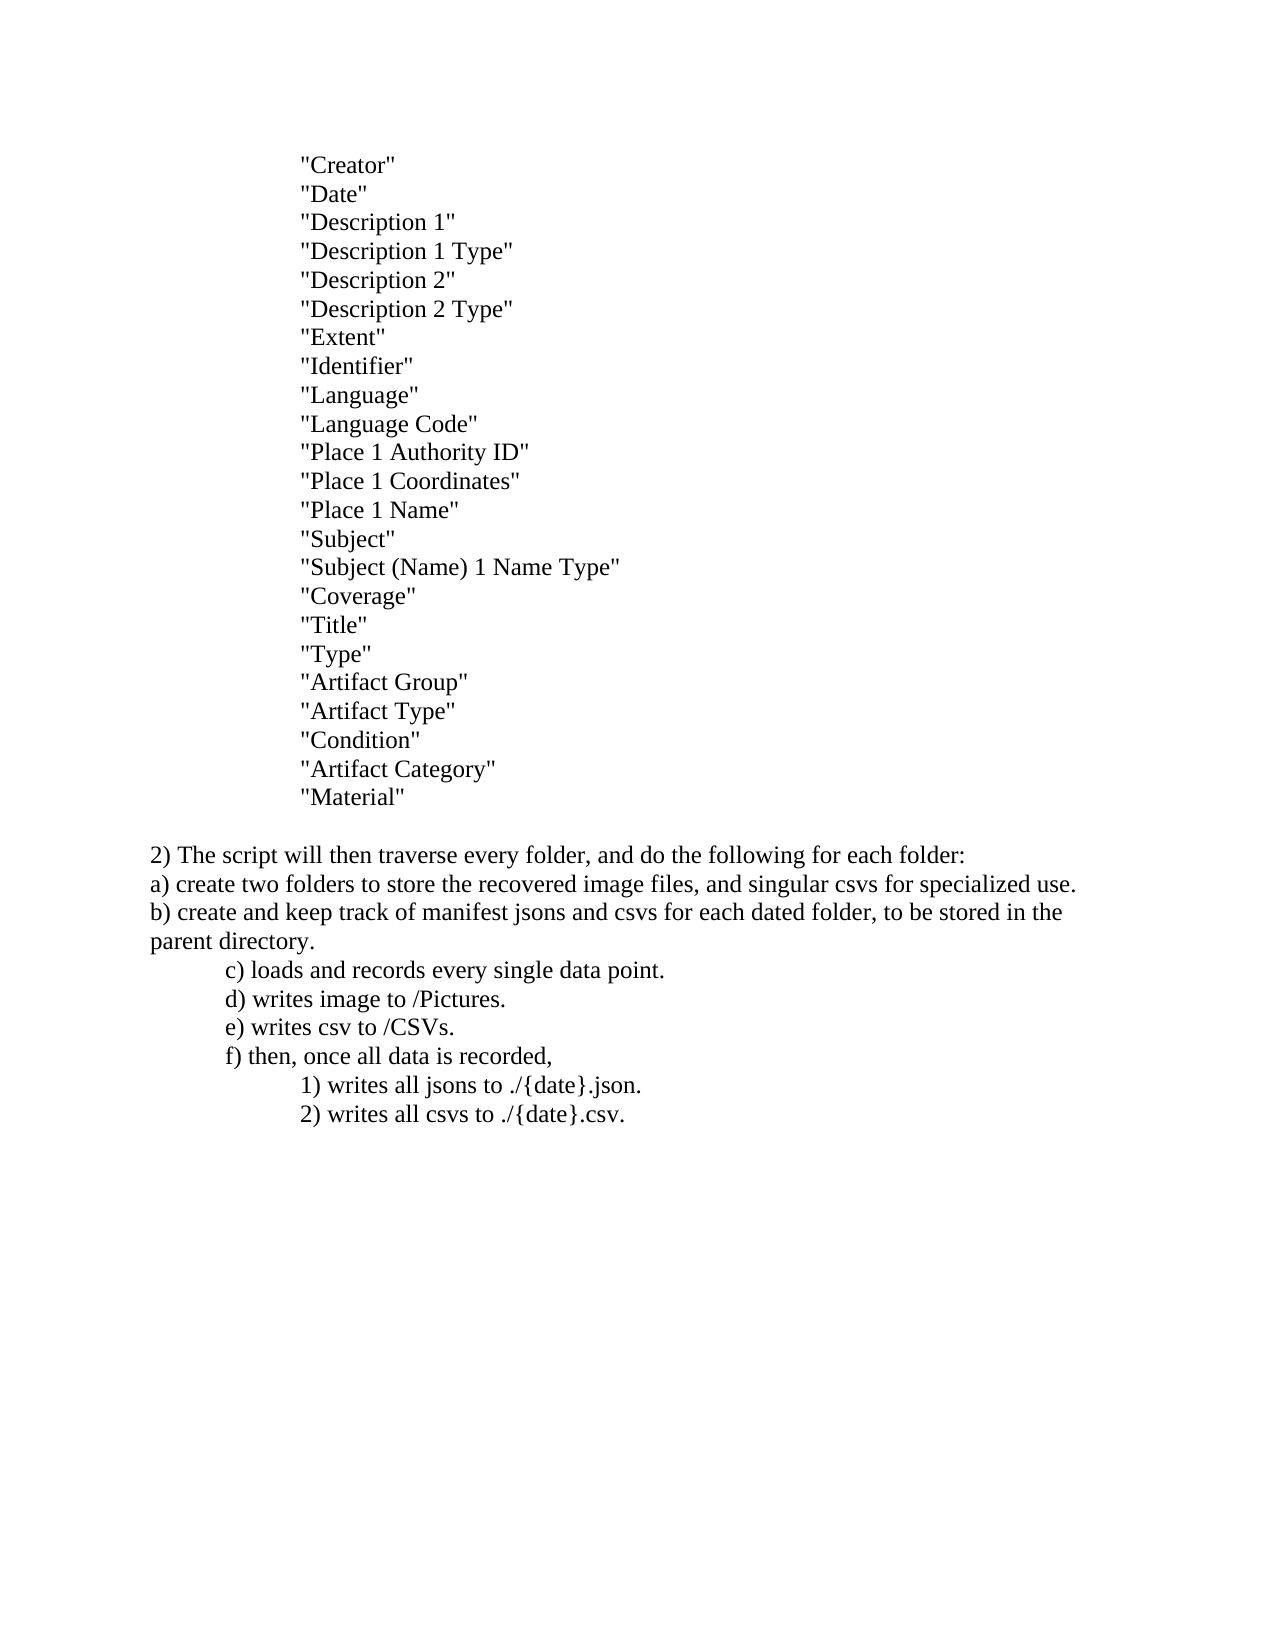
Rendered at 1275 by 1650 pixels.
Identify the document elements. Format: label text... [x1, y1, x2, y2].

text "Language" [150, 380, 1125, 409]
text "Place 1 Name" [150, 495, 1125, 524]
text 2) writes all csvs to ./{date}.csv. [150, 1099, 1125, 1127]
text e) writes csv to /CSVs. [150, 1012, 1125, 1041]
text "Subject" [150, 524, 1125, 552]
text "Title" [150, 610, 1125, 639]
text a) create two folders to store the recovered image files, and singular csvs for specialized use. [150, 869, 1125, 897]
text "Description 1" [150, 207, 1125, 236]
text "Artifact Type" [150, 696, 1125, 725]
text d) writes image to /Pictures. [150, 984, 1125, 1012]
text "Description 1 Type" [150, 236, 1125, 265]
text b) create and keep track of manifest jsons and csvs for each dated folder, to be stored in the parent directory. [150, 897, 1125, 955]
text "Condition" [150, 725, 1125, 754]
text c) loads and records every single data point. [150, 955, 1125, 984]
text "Place 1 Authority ID" [150, 437, 1125, 466]
text "Coverage" [150, 581, 1125, 610]
text "Language Code" [150, 409, 1125, 437]
text "Date" [150, 179, 1125, 207]
text "Place 1 Coordinates" [150, 466, 1125, 495]
text "Creator" [150, 150, 1125, 179]
text "Material" [150, 782, 1125, 811]
text "Description 2" [150, 265, 1125, 294]
text f) then, once all data is recorded, [150, 1041, 1125, 1070]
text "Extent" [150, 322, 1125, 351]
text "Type" [150, 639, 1125, 667]
text 1) writes all jsons to ./{date}.json. [150, 1070, 1125, 1099]
text 2) The script will then traverse every folder, and do the following for each folder: [150, 840, 1125, 869]
text "Identifier" [150, 351, 1125, 380]
text "Description 2 Type" [150, 294, 1125, 322]
text "Artifact Category" [150, 754, 1125, 782]
text "Subject (Name) 1 Name Type" [150, 552, 1125, 581]
text "Artifact Group" [150, 667, 1125, 696]
